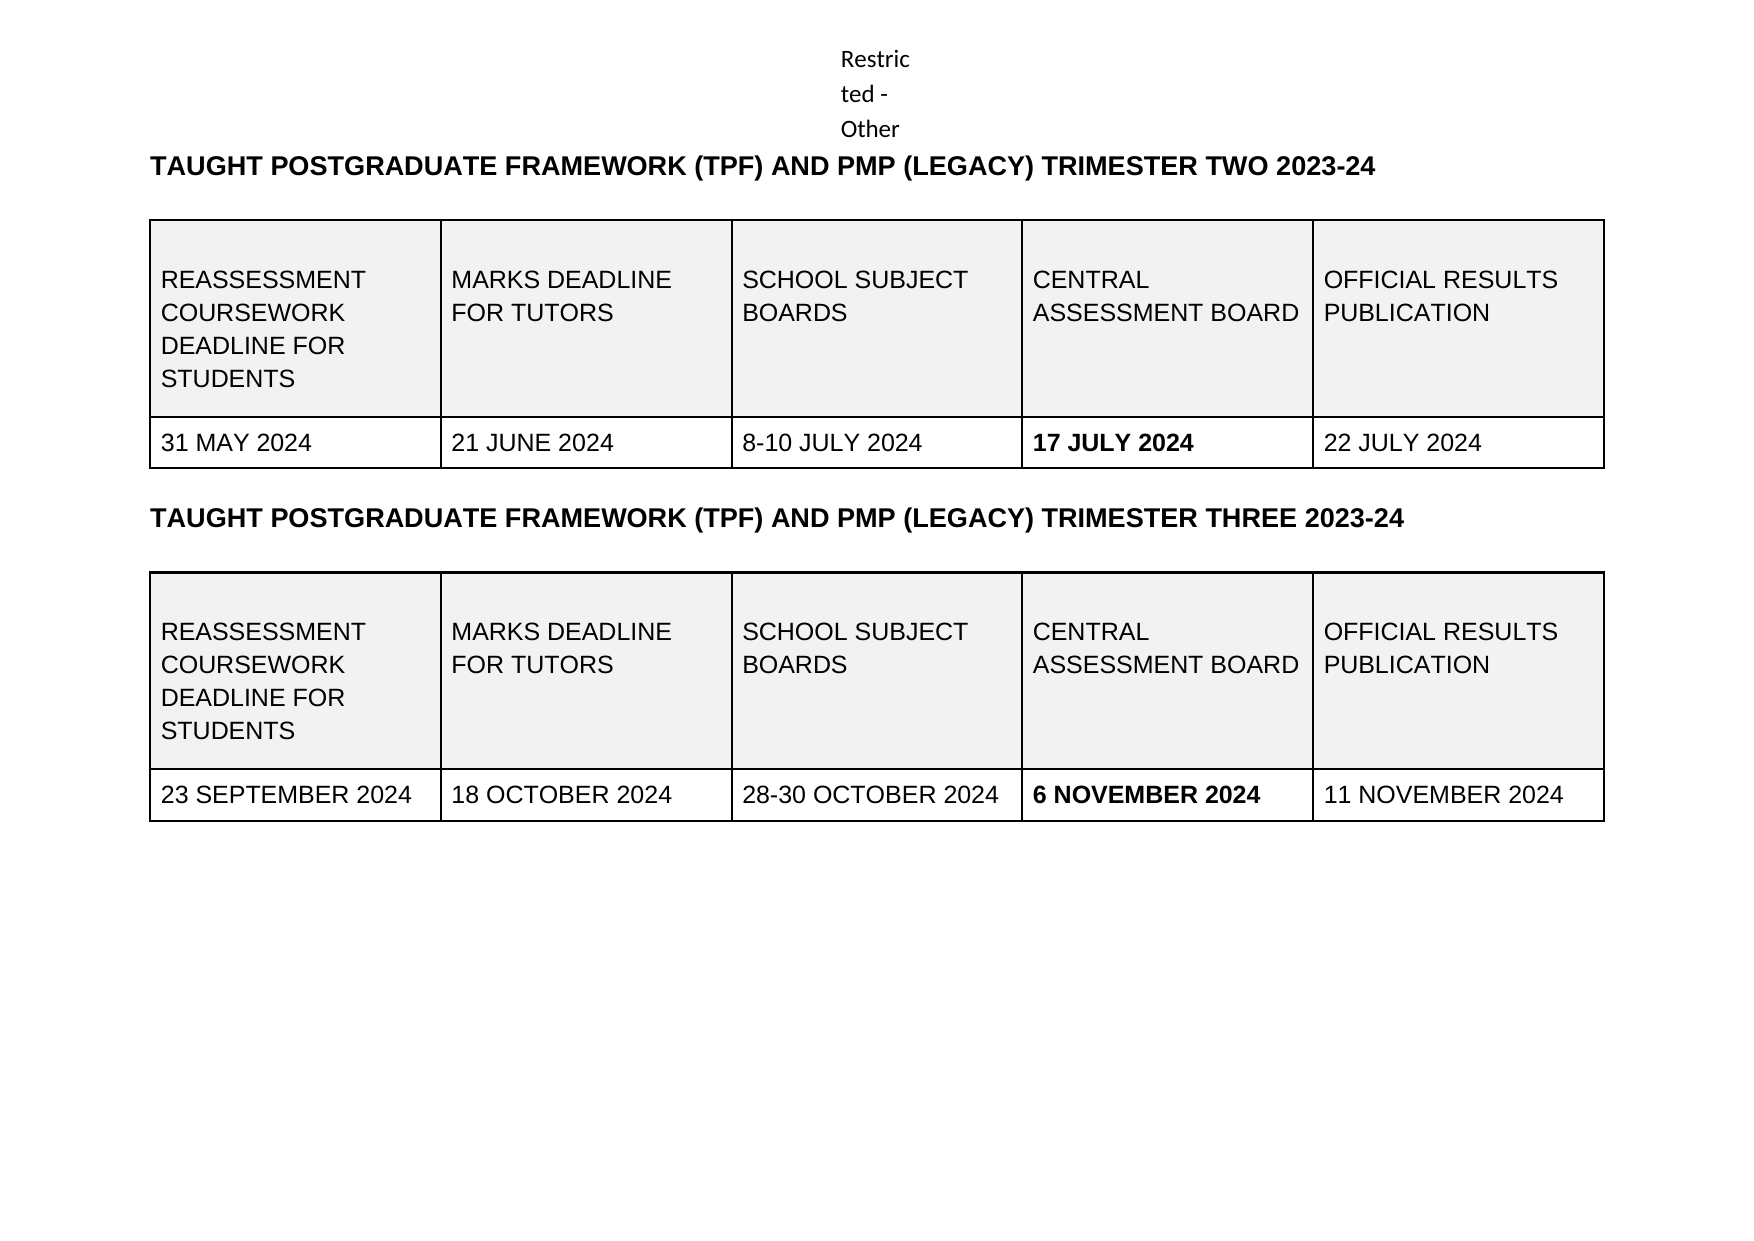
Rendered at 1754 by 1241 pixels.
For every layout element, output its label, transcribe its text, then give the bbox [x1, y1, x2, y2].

table_cell 22 JULY 2024 [1314, 418, 1603, 467]
subtitle TAUGHT POSTGRADUATE FRAMEWORK (TPF) AND PMP (LEGACY) TRIMESTER TWO 2023-24 [150, 150, 1604, 181]
table_cell 18 OCTOBER 2024 [442, 770, 731, 820]
table_header OFFICIAL RESULTS PUBLICATION [1314, 574, 1603, 768]
table_header REASSESSMENT COURSEWORK DEADLINE FOR STUDENTS [151, 221, 440, 416]
table_header OFFICIAL RESULTS PUBLICATION [1314, 221, 1603, 416]
table_cell 28-30 OCTOBER 2024 [733, 770, 1021, 820]
table_cell 6 NOVEMBER 2024 [1023, 770, 1312, 820]
table_header MARKS DEADLINE FOR TUTORS [442, 574, 731, 768]
table_cell 11 NOVEMBER 2024 [1314, 770, 1603, 820]
table_header CENTRAL ASSESSMENT BOARD [1023, 221, 1312, 416]
table_header CENTRAL ASSESSMENT BOARD [1023, 574, 1312, 768]
table_header SCHOOL SUBJECT BOARDS [733, 221, 1021, 416]
table_cell 8-10 JULY 2024 [733, 418, 1021, 467]
table_header REASSESSMENT COURSEWORK DEADLINE FOR STUDENTS [151, 574, 440, 768]
table_cell 17 JULY 2024 [1023, 418, 1312, 467]
table_header MARKS DEADLINE FOR TUTORS [442, 221, 731, 416]
subtitle TAUGHT POSTGRADUATE FRAMEWORK (TPF) AND PMP (LEGACY) TRIMESTER THREE 2023-24 [150, 502, 1604, 534]
table_cell 31 MAY 2024 [151, 418, 440, 467]
table_header SCHOOL SUBJECT BOARDS [733, 574, 1021, 768]
table_cell 21 JUNE 2024 [442, 418, 731, 467]
table_cell 23 SEPTEMBER 2024 [151, 770, 440, 820]
